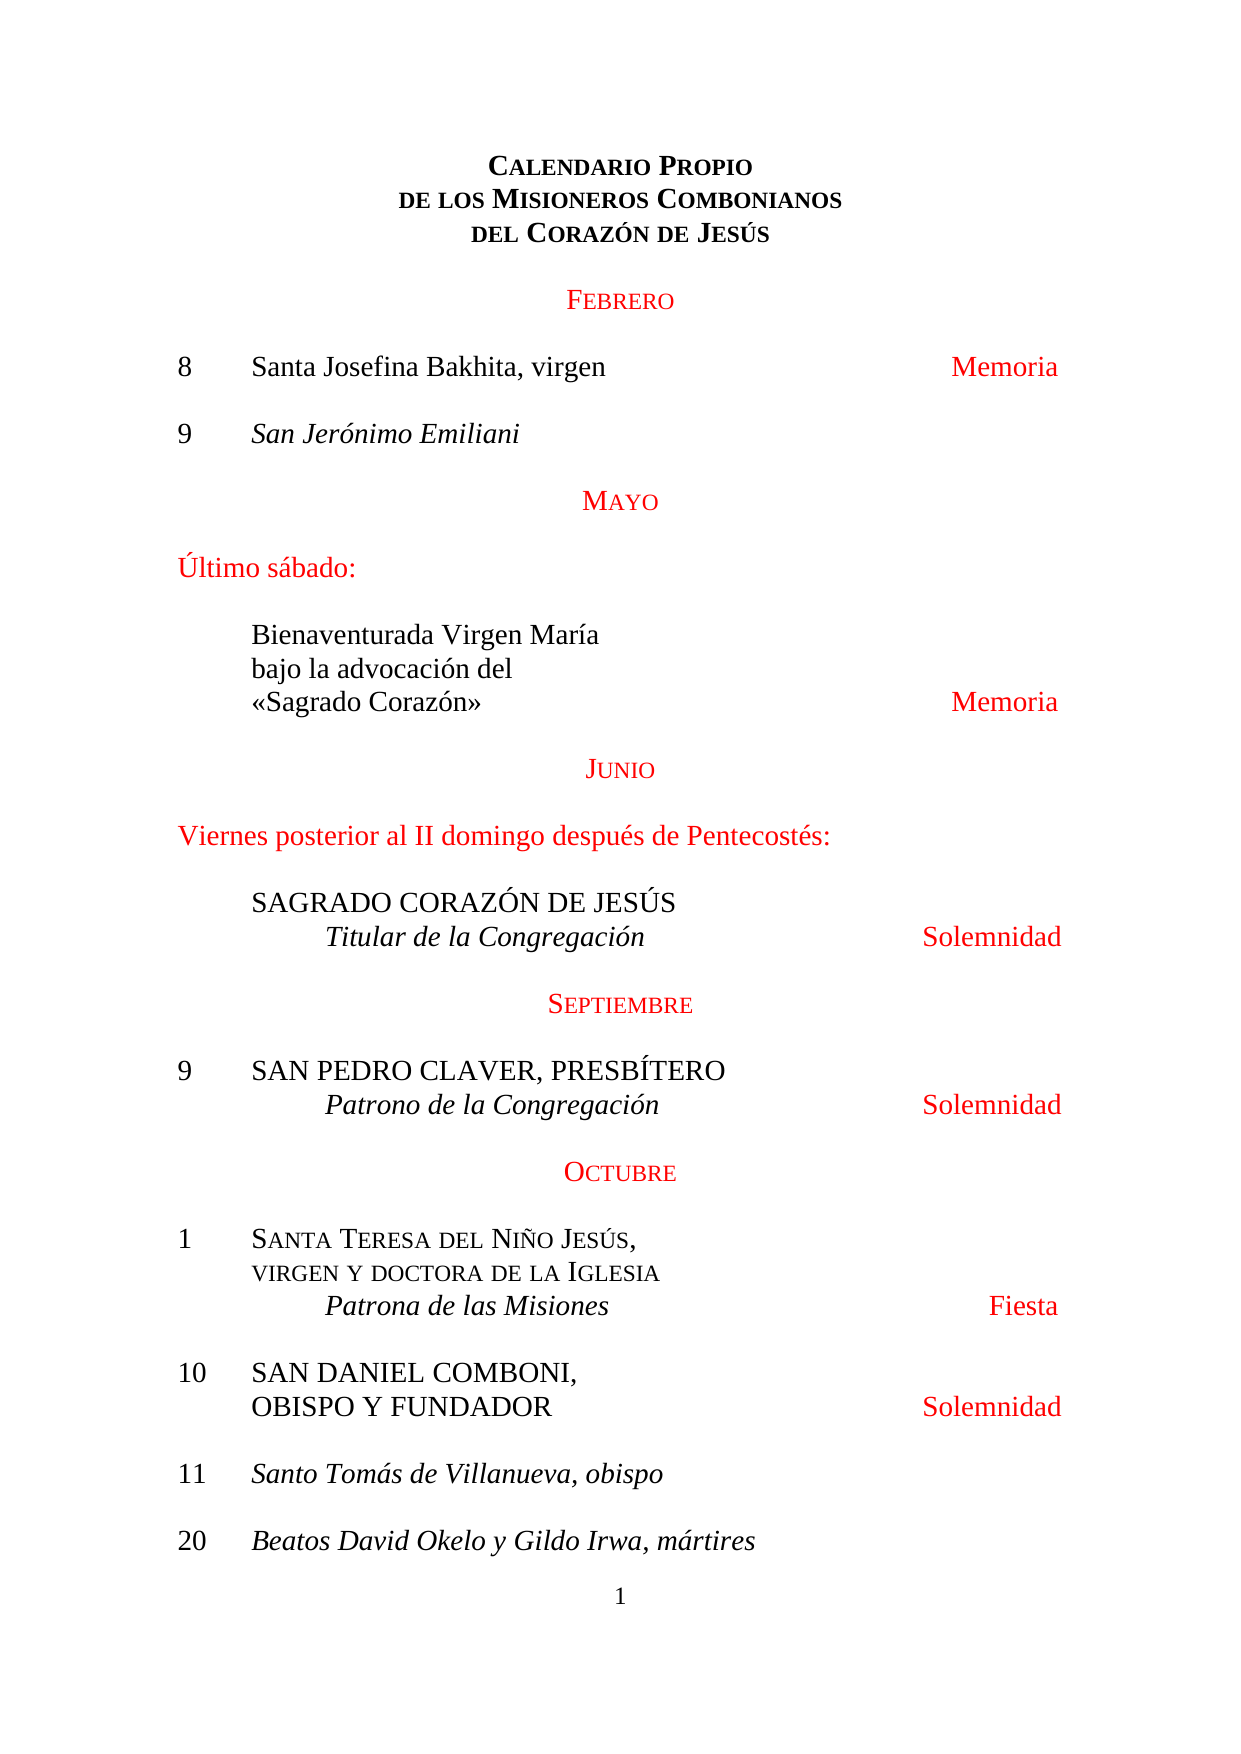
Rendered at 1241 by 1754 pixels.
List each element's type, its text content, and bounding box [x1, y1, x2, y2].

text «Sagrado Corazón» Memoria [177, 684, 1063, 718]
text 9 San Jerónimo Emiliani [177, 416, 1063, 449]
text 9 SAN PEDRO CLAVER, PRESBÍTERO [177, 1053, 1063, 1087]
text Patrona de las Misiones Fiesta [177, 1288, 1063, 1322]
text Calendario Propio [177, 148, 1063, 181]
text 1 Santa Teresa del Niño Jesús, [177, 1221, 1063, 1254]
text 20 Beatos David Okelo y Gildo Irwa, mártires [177, 1523, 1063, 1556]
text Septiembre [177, 986, 1063, 1020]
text OBISPO Y FUNDADOR Solemnidad [177, 1389, 1063, 1422]
text Bienaventurada Virgen María [177, 617, 1063, 651]
text Junio [177, 751, 1063, 785]
text Febrero [177, 282, 1063, 315]
text Patrono de la Congregación Solemnidad [177, 1087, 1063, 1120]
text Viernes posterior al II domingo después de Pentecostés: [177, 818, 1063, 852]
text bajo la advocación del [177, 651, 1063, 684]
text 8 Santa Josefina Bakhita, virgen Memoria [177, 349, 1063, 382]
text Mayo [177, 483, 1063, 517]
text de los Misioneros Combonianos [177, 181, 1063, 215]
text del Corazón de Jesús [177, 215, 1063, 248]
text Último sábado: [177, 550, 1063, 584]
text Titular de la Congregación Solemnidad [177, 919, 1063, 953]
text SAGRADO CORAZÓN DE JESÚS [177, 886, 1063, 919]
text 10 SAN DANIEL COMBONI, [177, 1355, 1063, 1389]
text Octubre [177, 1154, 1063, 1187]
text virgen y doctora de la Iglesia [177, 1254, 1063, 1288]
text 11 Santo Tomás de Villanueva, obispo [177, 1456, 1063, 1489]
